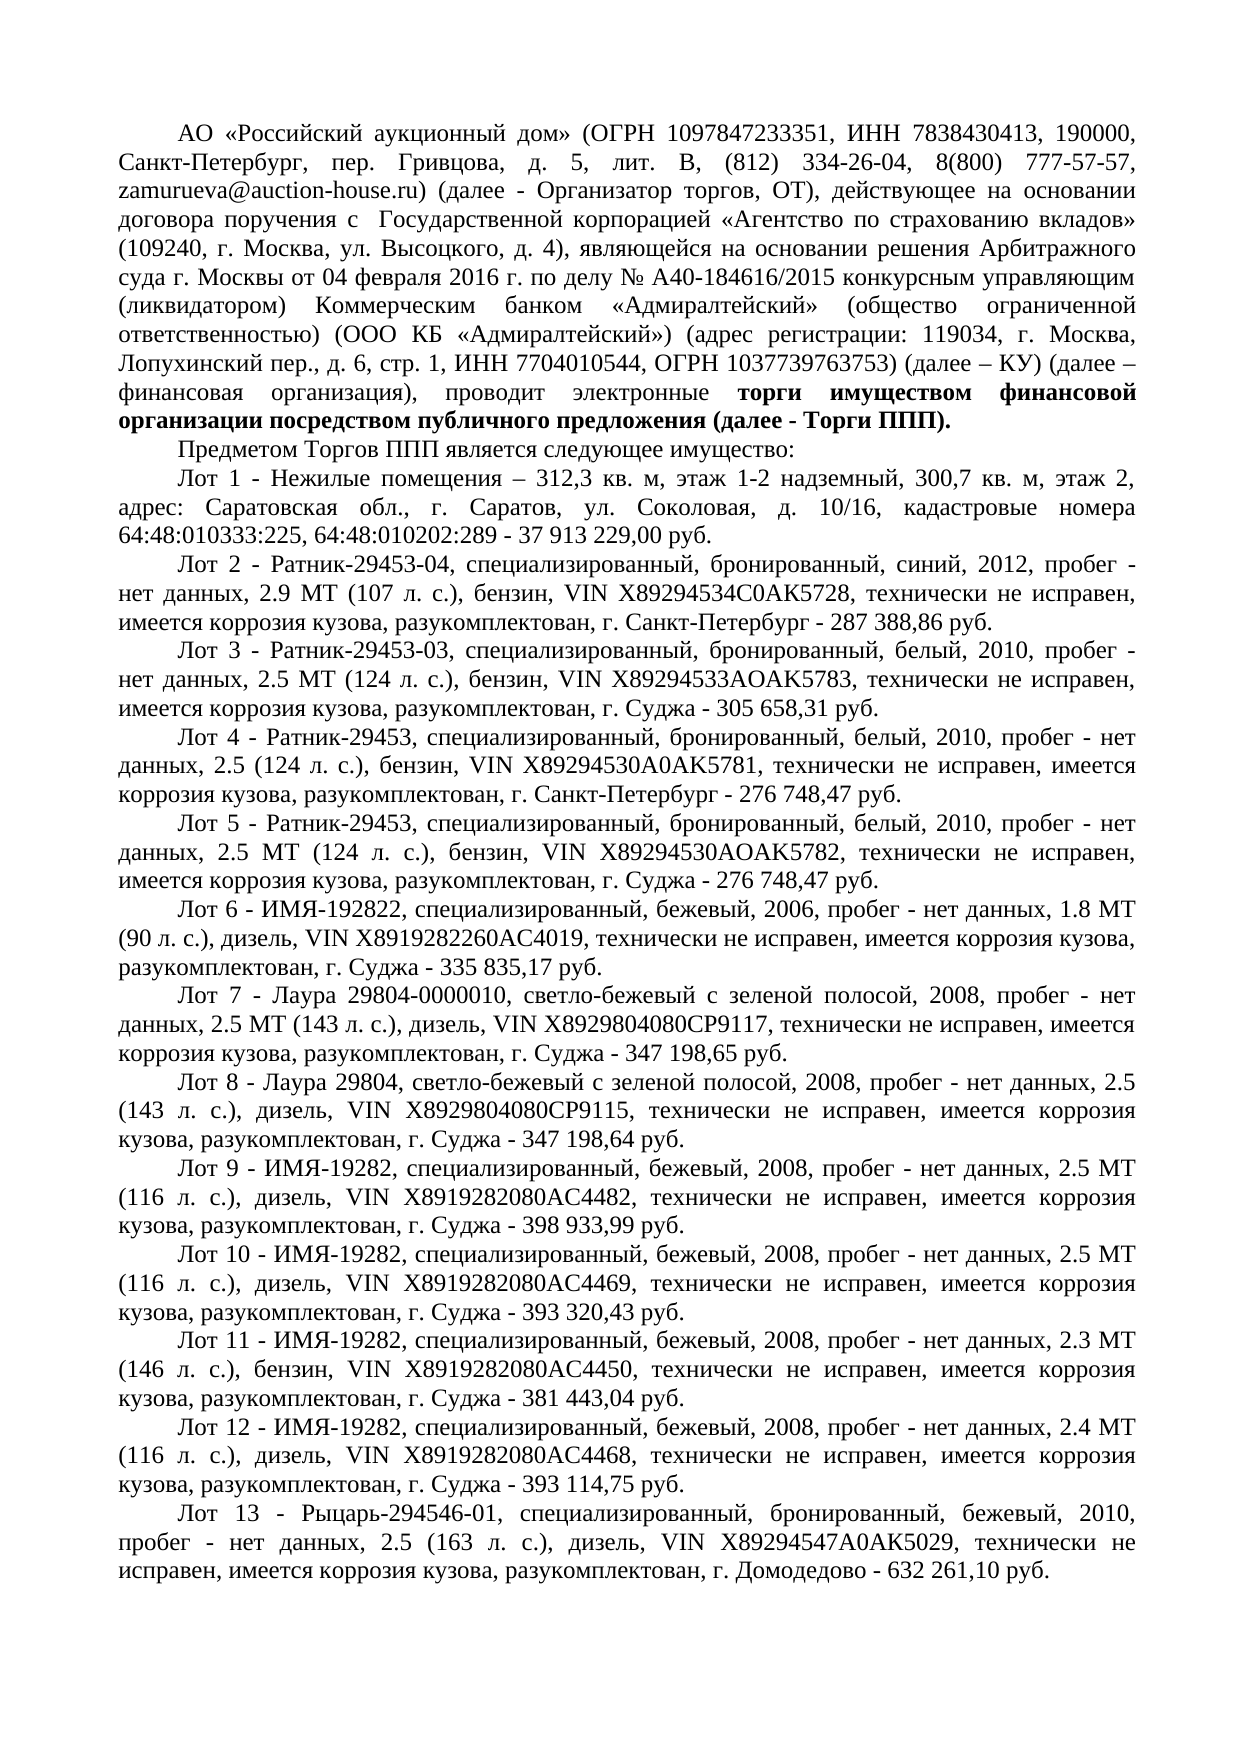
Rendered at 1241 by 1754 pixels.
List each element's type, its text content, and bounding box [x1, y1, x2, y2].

text Лот 9 - ИМЯ-19282, специализированный, бежевый, 2008, пробег - нет данных, 2.5 МТ (116 л. с.), дизель, VIN Х8919282080АС4482, технически не исправен, имеется коррозия кузова, разукомплектован, г. Суджа - 398 933,99 руб. [118, 1153, 1137, 1239]
text Лот 3 - Ратник-29453-03, специализированный, бронированный, белый, 2010, пробег - нет данных, 2.5 МТ (124 л. с.), бензин, VIN X89294533AOAK5783, технически не исправен, имеется коррозия кузова, разукомплектован, г. Суджа - 305 658,31 руб. [118, 636, 1137, 722]
text Лот 10 - ИМЯ-19282, специализированный, бежевый, 2008, пробег - нет данных, 2.5 МТ (116 л. с.), дизель, VIN Х8919282080АС4469, технически не исправен, имеется коррозия кузова, разукомплектован, г. Суджа - 393 320,43 руб. [118, 1239, 1137, 1326]
text Лот 1 - Нежилые помещения – 312,3 кв. м, этаж 1-2 надземный, 300,7 кв. м, этаж 2, адрес: Саратовская обл., г. Саратов, ул. Соколовая, д. 10/16, кадастровые номера 64:48:010333:225, 64:48:010202:289 - 37 913 229,00 руб. [118, 463, 1137, 549]
text Лот 12 - ИМЯ-19282, специализированный, бежевый, 2008, пробег - нет данных, 2.4 МТ (116 л. с.), дизель, VIN Х8919282080АС4468, технически не исправен, имеется коррозия кузова, разукомплектован, г. Суджа - 393 114,75 руб. [118, 1412, 1137, 1498]
text Лот 2 - Ратник-29453-04, специализированный, бронированный, синий, 2012, пробег - нет данных, 2.9 МТ (107 л. с.), бензин, VIN Х89294534С0АК5728, технически не исправен, имеется коррозия кузова, разукомплектован, г. Санкт-Петербург - 287 388,86 руб. [118, 549, 1137, 636]
text Предметом Торгов ППП является следующее имущество: [118, 434, 1137, 463]
text Лот 13 - Рыцарь-294546-01, специализированный, бронированный, бежевый, 2010, пробег - нет данных, 2.5 (163 л. с.), дизель, VIN X89294547А0АК5029, технически не исправен, имеется коррозия кузова, разукомплектован, г. Домодедово - 632 261,10 руб. [118, 1498, 1137, 1584]
text Лот 4 - Ратник-29453, специализированный, бронированный, белый, 2010, пробег - нет данных, 2.5 (124 л. с.), бензин, VIN X89294530A0AK5781, технически не исправен, имеется коррозия кузова, разукомплектован, г. Санкт-Петербург - 276 748,47 руб. [118, 722, 1137, 808]
text Лот 8 - Лаура 29804, светло-бежевый с зеленой полосой, 2008, пробег - нет данных, 2.5 (143 л. с.), дизель, VIN Х8929804080СР9115, технически не исправен, имеется коррозия кузова, разукомплектован, г. Суджа - 347 198,64 руб. [118, 1067, 1137, 1153]
text Лот 5 - Ратник-29453, специализированный, бронированный, белый, 2010, пробег - нет данных, 2.5 МТ (124 л. с.), бензин, VIN X89294530AOАK5782, технически не исправен, имеется коррозия кузова, разукомплектован, г. Суджа - 276 748,47 руб. [118, 808, 1137, 894]
text Лот 6 - ИМЯ-192822, специализированный, бежевый, 2006, пробег - нет данных, 1.8 МТ (90 л. с.), дизель, VIN Х8919282260АС4019, технически не исправен, имеется коррозия кузова, разукомплектован, г. Суджа - 335 835,17 руб. [118, 894, 1137, 981]
text АО «Российский аукционный дом» (ОГРН 1097847233351, ИНН 7838430413, 190000, Санкт-Петербург, пер. Гривцова, д. 5, лит. В, (812) 334-26-04, 8(800) 777-57-57, zamurueva@auction-house.ru) (далее - Организатор торгов, ОТ), действующее на основании договора поручения с Государственной корпорацией «Агентство по страхованию вкладов» (109240, г. Москва, ул. Высоцкого, д. 4), являющейся на основании решения Арбитражного суда г. Москвы от 04 февраля 2016 г. по делу № А40-184616/2015 конкурсным управляющим (ликвидатором) Коммерческим банком «Адмиралтейский» (общество ограниченной ответственностью) (ООО КБ «Адмиралтейский») (адрес регистрации: 119034, г. Москва, Лопухинский пер., д. 6, стр. 1, ИНН 7704010544, ОГРН 1037739763753) (далее – КУ) (далее – финансовая организация), проводит электронные торги имуществом финансовой организации посредством публичного предложения (далее - Торги ППП). [118, 118, 1137, 434]
text Лот 11 - ИМЯ-19282, специализированный, бежевый, 2008, пробег - нет данных, 2.3 МТ (146 л. с.), бензин, VIN Х8919282080АC4450, технически не исправен, имеется коррозия кузова, разукомплектован, г. Суджа - 381 443,04 руб. [118, 1326, 1137, 1412]
text Лот 7 - Лаура 29804-0000010, светло-бежевый с зеленой полосой, 2008, пробег - нет данных, 2.5 МТ (143 л. с.), дизель, VIN Х8929804080СР9117, технически не исправен, имеется коррозия кузова, разукомплектован, г. Суджа - 347 198,65 руб. [118, 981, 1137, 1067]
